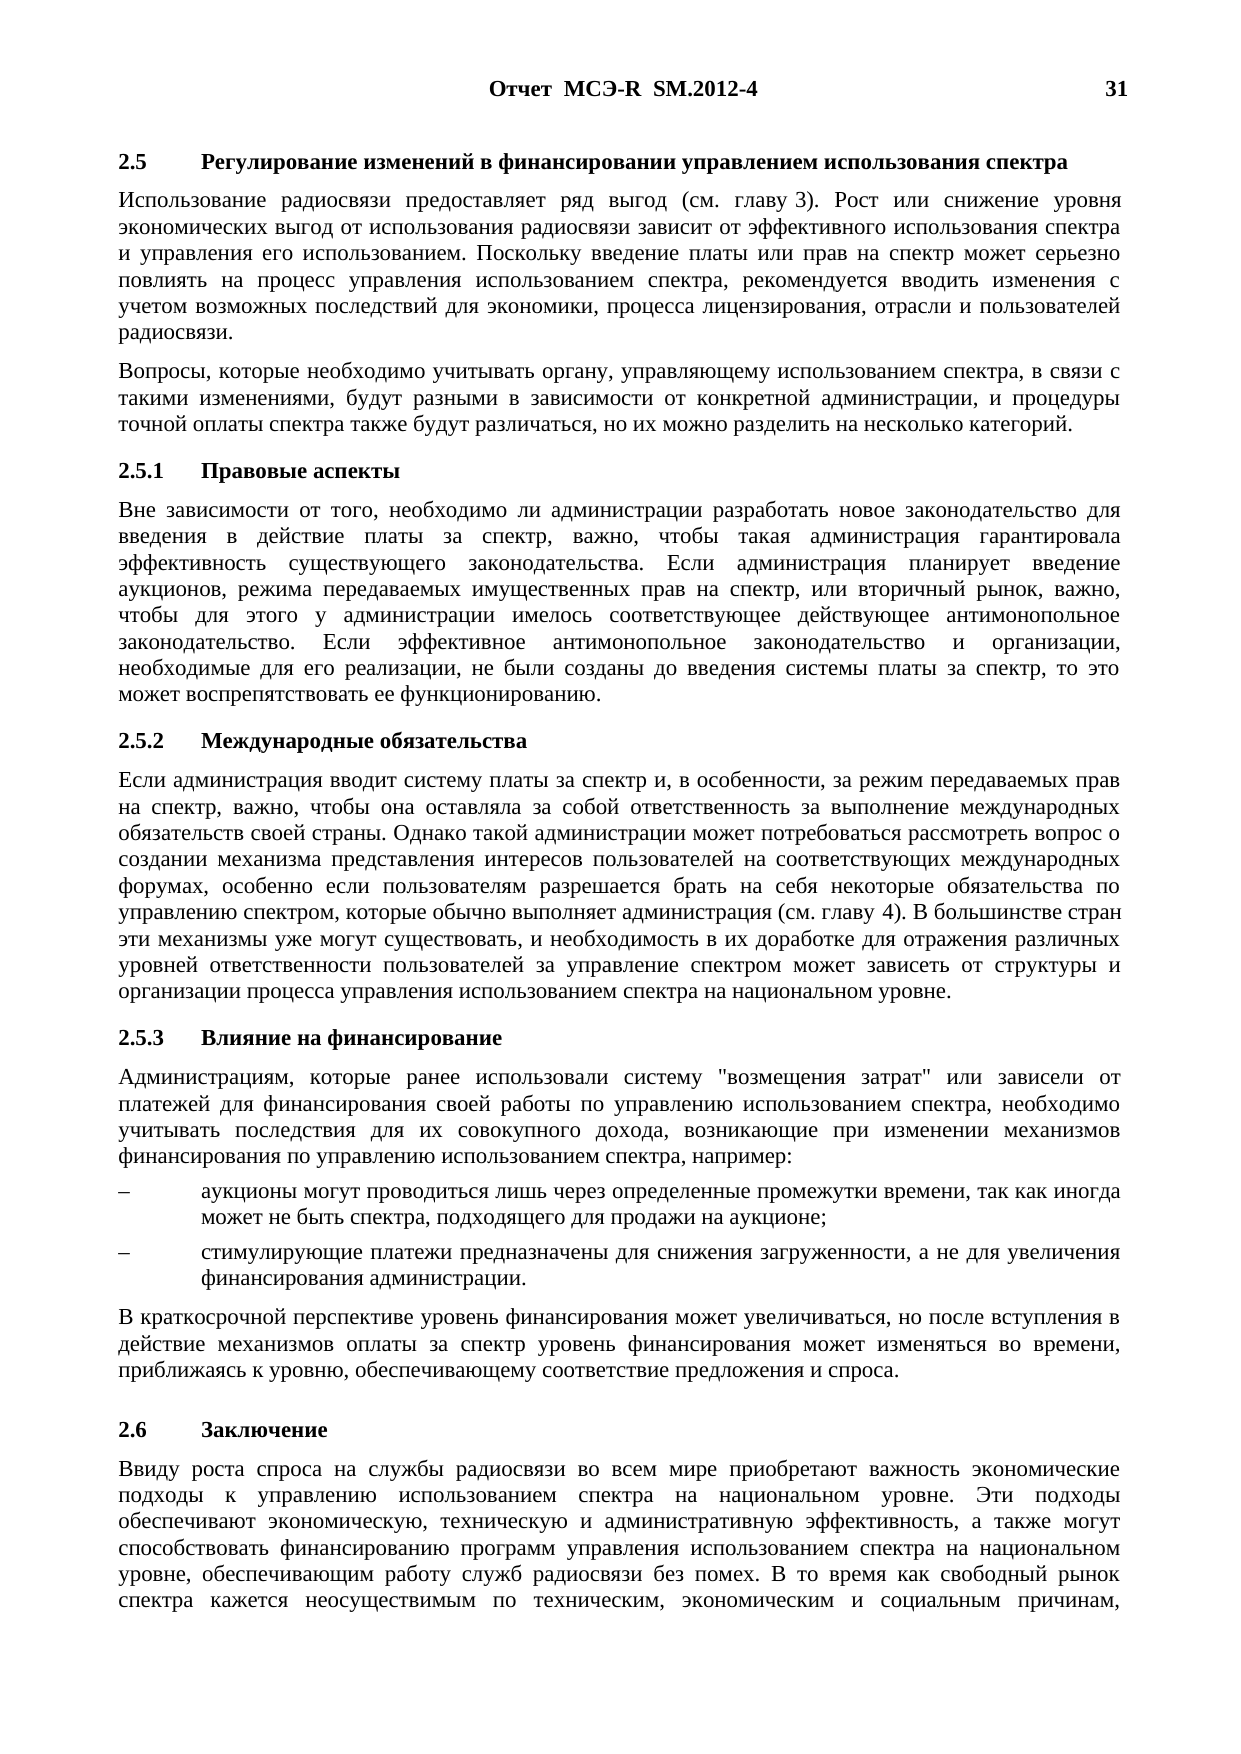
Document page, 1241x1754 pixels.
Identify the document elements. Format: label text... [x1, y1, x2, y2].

text Вне зависимости от того, необходимо ли администрации разработать новое законодательство для введения в действие платы за спектр, важно, чтобы такая администрация гарантировала эффективность существующего законодательства. Если администрация планирует введение аукционов, режима передаваемых имущественных прав на спектр, или вторичный рынок, важно, чтобы для этого у администрации имелось соответствующее действующее антимонопольное законодательство. Если эффективное антимонопольное законодательство и организации, необходимые для его реализации, не были созданы до введения системы платы за спектр, то это может воспрепятствовать ее функционированию. [118, 496, 1122, 707]
subtitle 2.5.2 Международные обязательства [118, 728, 1122, 754]
text Если администрация вводит систему платы за спектр и, в особенности, за режим передаваемых прав на спектр, важно, чтобы она оставляла за собой ответственность за выполнение международных обязательств своей страны. Однако такой администрации может потребоваться рассмотреть вопрос о создании механизма представления интересов пользователей на соответствующих международных форумах, особенно если пользователям разрешается брать на себя некоторые обязательства по управлению спектром, которые обычно выполняет администрация (см. главу 4). В большинстве стран эти механизмы уже могут существовать, и необходимость в их доработке для отражения различных уровней ответственности пользователей за управление спектром может зависеть от структуры и организации процесса управления использованием спектра на национальном уровне. [118, 766, 1122, 1004]
text Вопросы, которые необходимо учитывать органу, управляющему использованием спектра, в связи с такими изменениями, будут разными в зависимости от конкретной администрации, и процедуры точной оплаты спектра также будут различаться, но их можно разделить на несколько категорий. [118, 357, 1122, 436]
subtitle 2.6 Заключение [118, 1416, 1122, 1442]
text – аукционы могут проводиться лишь через определенные промежутки времени, так как иногда может не быть спектра, подходящего для продажи на аукционе; [118, 1177, 1122, 1230]
text Администрациям, которые ранее использовали систему "возмещения затрат" или зависели от платежей для финансирования своей работы по управлению использованием спектра, необходимо учитывать последствия для их совокупного дохода, возникающие при изменении механизмов финансирования по управлению использованием спектра, например: [118, 1063, 1122, 1169]
text В краткосрочной перспективе уровень финансирования может увеличиваться, но после вступления в действие механизмов оплаты за спектр уровень финансирования может изменяться во времени, приближаясь к уровню, обеспечивающему соответствие предложения и спроса. [118, 1303, 1122, 1382]
text – стимулирующие платежи предназначены для снижения загруженности, а не для увеличения финансирования администрации. [118, 1238, 1122, 1291]
subtitle 2.5.1 Правовые аспекты [118, 457, 1122, 483]
subtitle 2.5 Регулирование изменений в финансировании управлением использования спектра [118, 148, 1122, 174]
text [118, 1454, 1122, 1613]
text Использование радиосвязи предоставляет ряд выгод (см. главу 3). Рост или снижение уровня экономических выгод от использования радиосвязи зависит от эффективного использования спектра и управления его использованием. Поскольку введение платы или прав на спектр может серьезно повлиять на процесс управления использованием спектра, рекомендуется вводить изменения с учетом возможных последствий для экономики, процесса лицензирования, отрасли и пользователей радиосвязи. [118, 187, 1122, 345]
subtitle 2.5.3 Влияние на финансирование [118, 1024, 1122, 1051]
